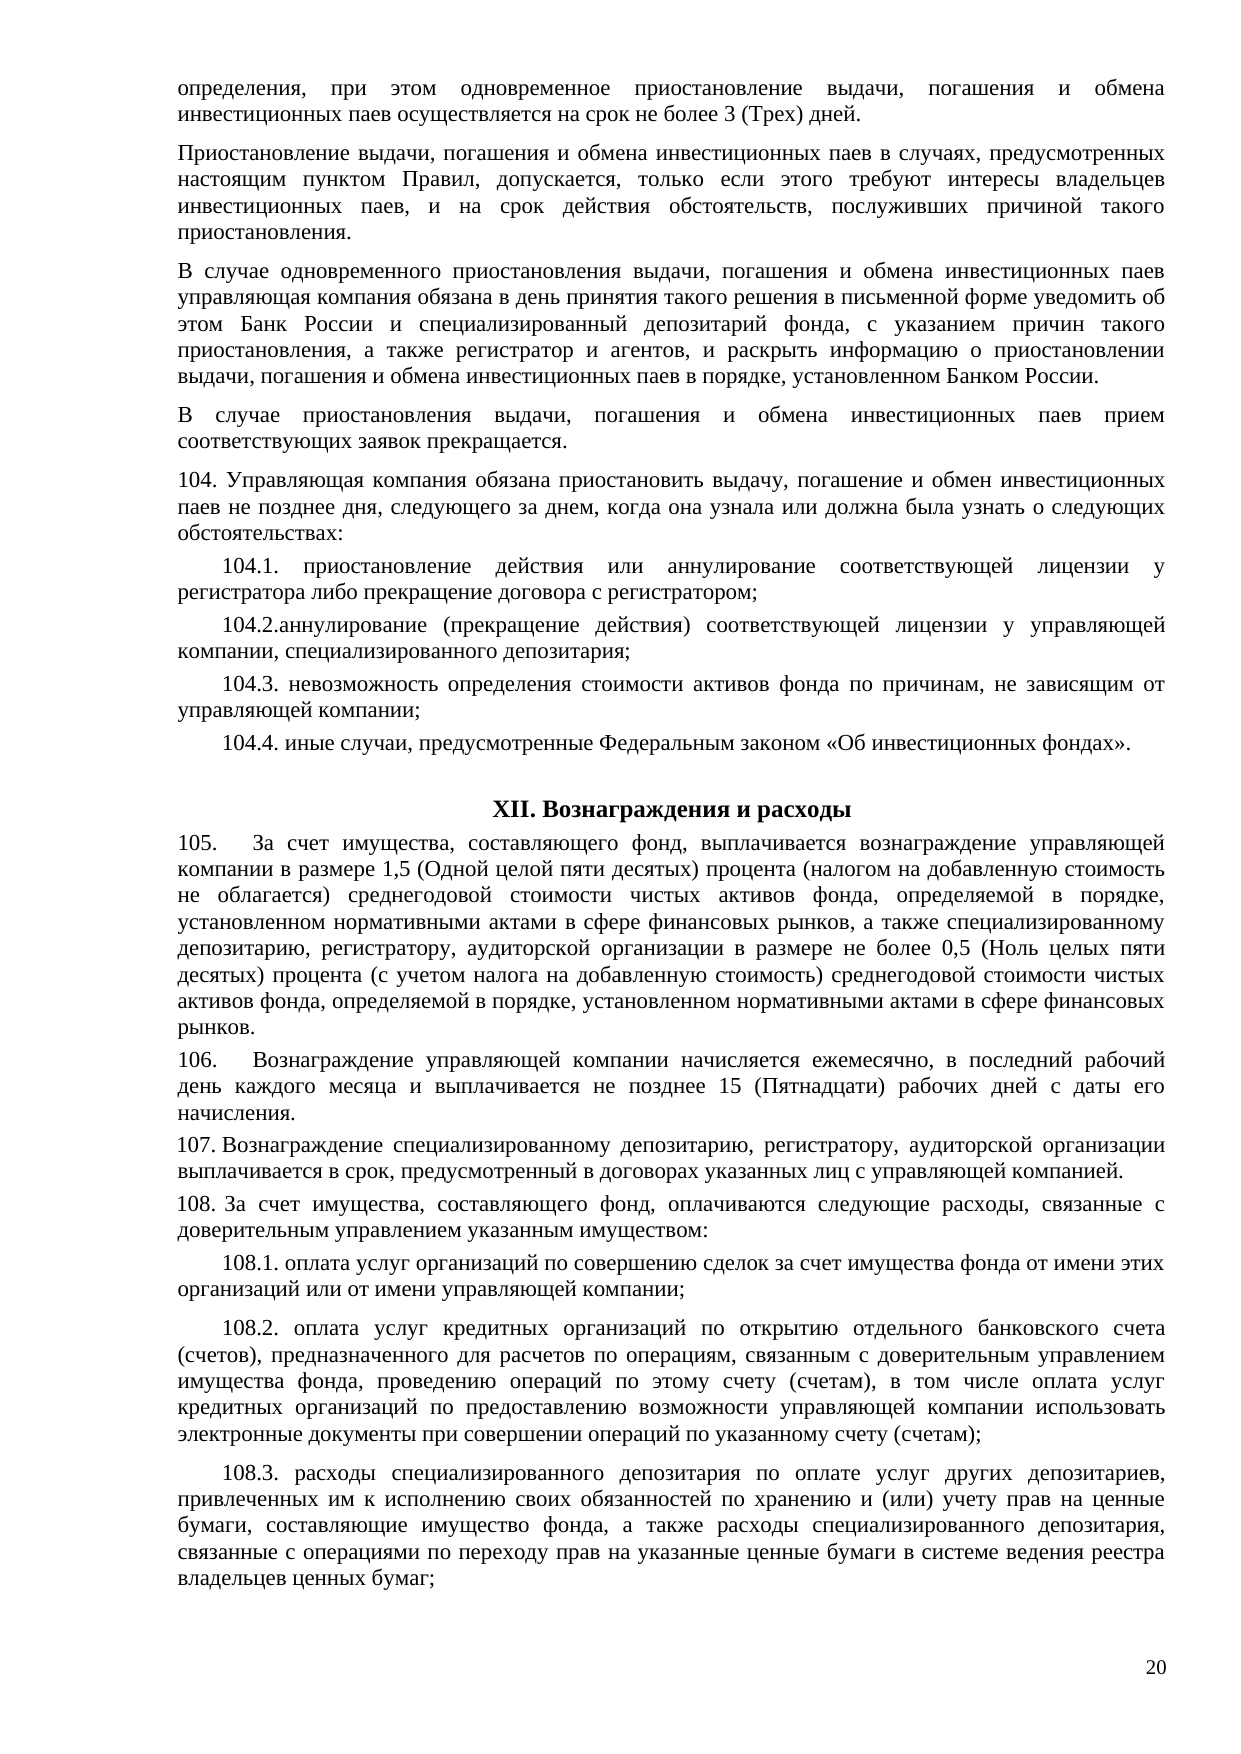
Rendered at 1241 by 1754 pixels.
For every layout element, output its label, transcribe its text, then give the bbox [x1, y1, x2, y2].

list Вознаграждение управляющей компании начисляется ежемесячно, в последний рабочий день каждого месяца и выплачивается не позднее 15 (Пятнадцати) рабочих дней с даты его начисления. [177, 1046, 1167, 1125]
text 108.1. оплата услуг организаций по совершению сделок за счет имущества фонда от имени этих организаций или от имени управляющей компании; [177, 1249, 1167, 1302]
text В случае приостановления выдачи, погашения и обмена инвестиционных паев прием соответствующих заявок прекращается. [177, 401, 1167, 454]
text 104.1. приостановление действия или аннулирование соответствующей лицензии у регистратора либо прекращение договора с регистратором; [177, 552, 1167, 604]
text 104. Управляющая компания обязана приостановить выдачу, погашение и обмен инвестиционных паев не позднее дня, следующего за днем, когда она узнала или должна была узнать о следующих обстоятельствах: [177, 466, 1167, 546]
text 104.2.аннулирование (прекращение действия) соответствующей лицензии у управляющей компании, специализированного депозитария; [177, 611, 1167, 663]
list За счет имущества, составляющего фонд, оплачиваются следующие расходы, связанные с доверительным управлением указанным имуществом: [176, 1190, 1167, 1243]
text В случае одновременного приостановления выдачи, погашения и обмена инвестиционных паев управляющая компания обязана в день принятия такого решения в письменной форме уведомить об этом Банк России и специализированный депозитарий фонда, с указанием причин такого приостановления, а также регистратор и агентов, и раскрыть информацию о приостановлении выдачи, погашения и обмена инвестиционных паев в порядке, установленном Банком России. [177, 257, 1167, 389]
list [177, 74, 1167, 127]
list Вознаграждение специализированному депозитарию, регистратору, аудиторской организации выплачивается в срок, предусмотренный в договорах указанных лиц с управляющей компанией. [176, 1131, 1167, 1184]
text Приостановление выдачи, погашения и обмена инвестиционных паев в случаях, предусмотренных настоящим пунктом Правил, допускается, только если этого требуют интересы владельцев инвестиционных паев, и на срок действия обстоятельств, послуживших причиной такого приостановления. [177, 139, 1167, 244]
text 104.3. невозможность определения стоимости активов фонда по причинам, не зависящим от управляющей компании; [177, 670, 1167, 722]
text XII. Вознаграждения и расходы [177, 794, 1167, 823]
text 104.4. иные случаи, предусмотренные Федеральным законом «Об инвестиционных фондах». [177, 729, 1167, 755]
text 108.2. оплата услуг кредитных организаций по открытию отдельного банковского счета (счетов), предназначенного для расчетов по операциям, связанным с доверительным управлением имущества фонда, проведению операций по этому счету (счетам), в том числе оплата услуг кредитных организаций по предоставлению возможности управляющей компании использовать электронные документы при совершении операций по указанному счету (счетам); [177, 1314, 1167, 1446]
text 108.3. расходы специализированного депозитария по оплате услуг других депозитариев, привлеченных им к исполнению своих обязанностей по хранению и (или) учету прав на ценные бумаги, составляющие имущество фонда, а также расходы специализированного депозитария, связанные с операциями по переходу прав на указанные ценные бумаги в системе ведения реестра владельцев ценных бумаг; [177, 1459, 1167, 1590]
list За счет имущества, составляющего фонд, выплачивается вознаграждение управляющей компании в размере 1,5 (Одной целой пяти десятых) процента (налогом на добавленную стоимость не облагается) среднегодовой стоимости чистых активов фонда, определяемой в порядке, установленном нормативными актами в сфере финансовых рынков, а также специализированному депозитарию, регистратору, аудиторской организации в размере не более 0,5 (Ноль целых пяти десятых) процента (с учетом налога на добавленную стоимость) среднегодовой стоимости чистых активов фонда, определяемой в порядке, установленном нормативными актами в сфере финансовых рынков. [177, 829, 1167, 1040]
